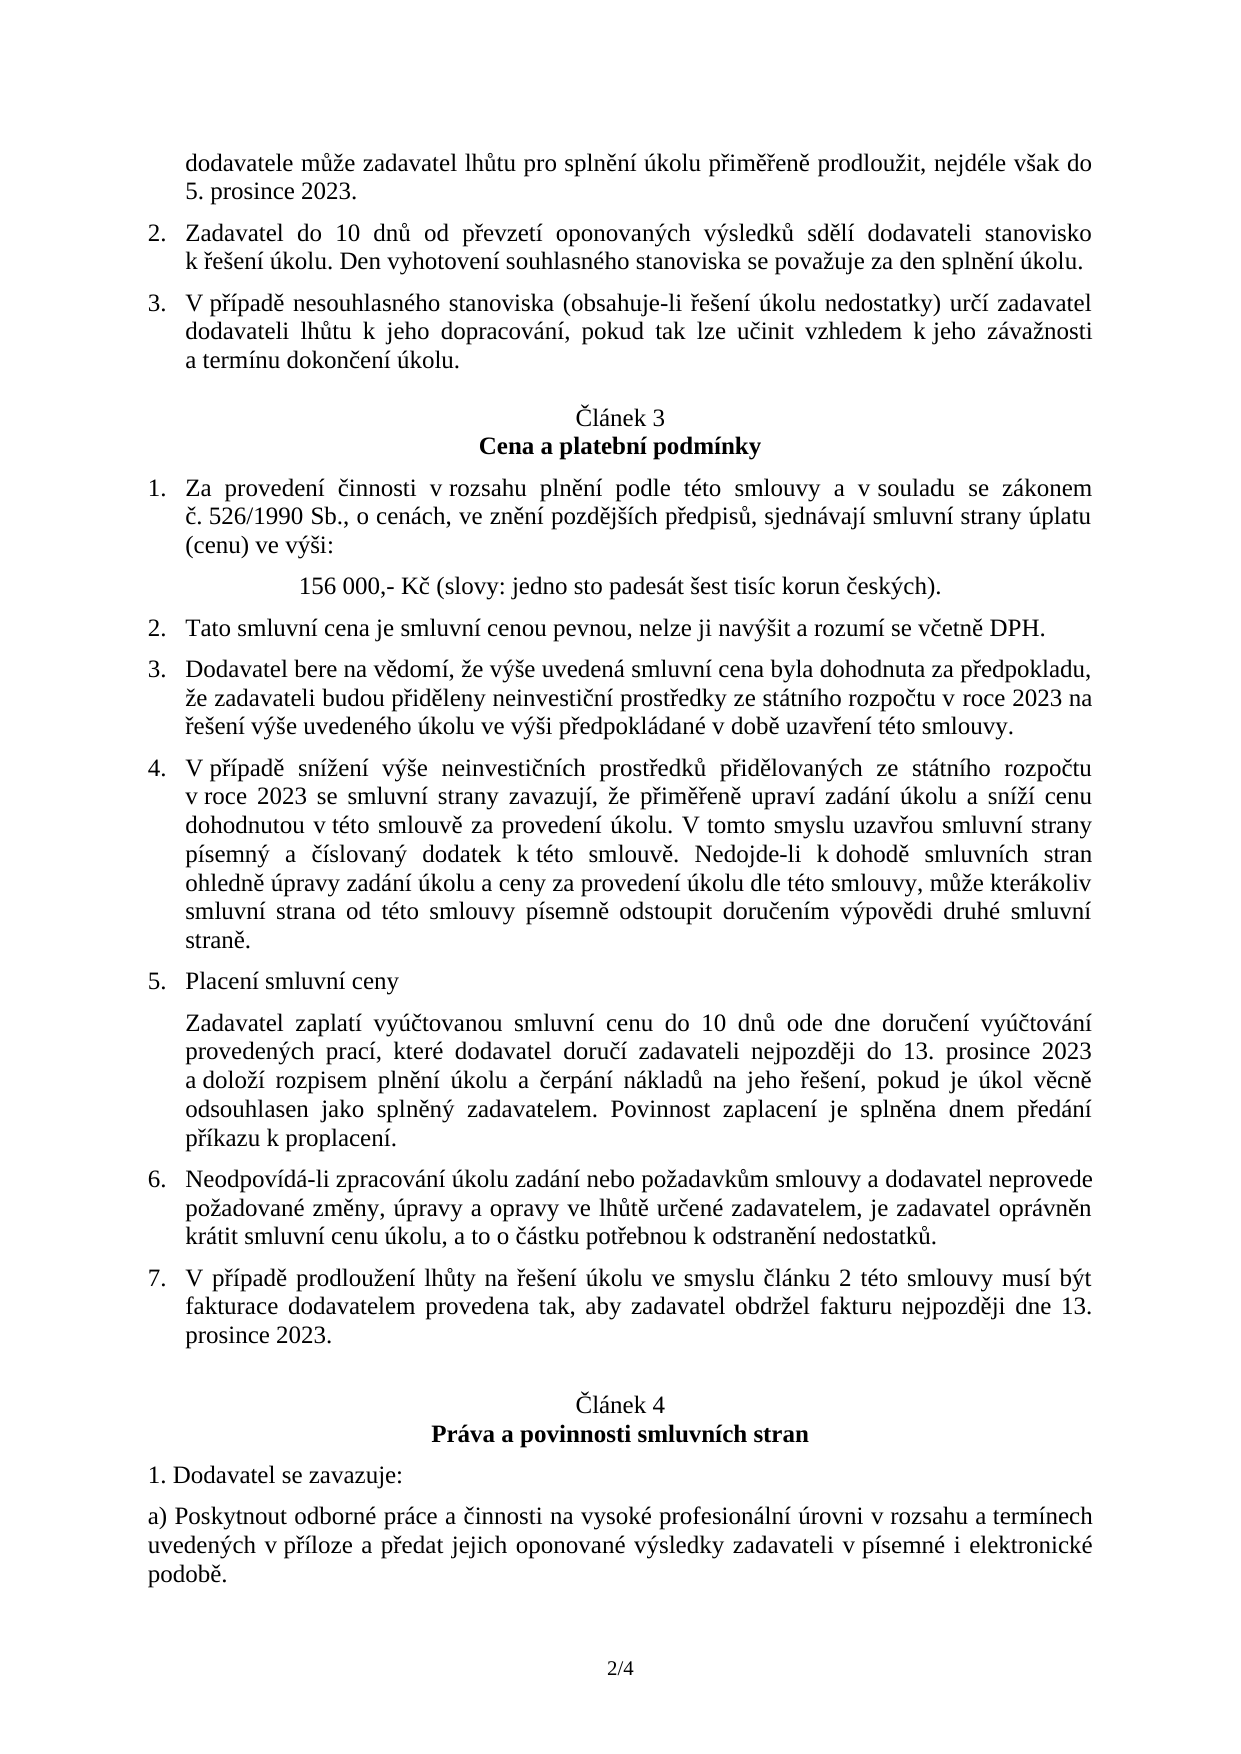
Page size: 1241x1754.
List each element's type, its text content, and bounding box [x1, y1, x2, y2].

list Neodpovídá-li zpracování úkolu zadání nebo požadavkům smlouvy a dodavatel neprovede požadované změny, úpravy a opravy ve lhůtě určené zadavatelem, je zadavatel oprávněn krátit smluvní cenu úkolu, a to o částku potřebnou k odstranění nedostatků. [148, 1164, 1093, 1250]
list V případě snížení výše neinvestičních prostředků přidělovaných ze státního rozpočtu v roce 2023 se smluvní strany zavazují, že přiměřeně upraví zadání úkolu a sníží cenu dohodnutou v této smlouvě za provedení úkolu. V tomto smyslu uzavřou smluvní strany písemný a číslovaný dodatek k této smlouvě. Nedojde-li k dohodě smluvních stran ohledně úpravy zadání úkolu a ceny za provedení úkolu dle této smlouvy, může kterákoliv smluvní strana od této smlouvy písemně odstoupit doručením výpovědi druhé smluvní straně. [148, 753, 1093, 954]
list V případě nesouhlasného stanoviska (obsahuje-li řešení úkolu nedostatky) určí zadavatel dodavateli lhůtu k jeho dopracování, pokud tak lze učinit vzhledem k jeho závažnosti a termínu dokončení úkolu. [148, 288, 1093, 374]
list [148, 148, 1093, 205]
list Tato smluvní cena je smluvní cenou pevnou, nelze ji navýšit a rozumí se včetně DPH. [148, 613, 1093, 641]
text Cena a platební podmínky [148, 431, 1093, 460]
text 156 000,- Kč (slovy: jedno sto padesát šest tisíc korun českých). [148, 571, 1093, 600]
text Článek 3 [148, 403, 1093, 431]
list Dodavatel bere na vědomí, že výše uvedená smluvní cena byla dohodnuta za předpokladu, že zadavateli budou přiděleny neinvestiční prostředky ze státního rozpočtu v roce 2023 na řešení výše uvedeného úkolu ve výši předpokládané v době uzavření této smlouvy. [148, 654, 1093, 740]
list Za provedení činnosti v rozsahu plnění podle této smlouvy a v souladu se zákonem č. 526/1990 Sb., o cenách, ve znění pozdějších předpisů, sjednávají smluvní strany úplatu (cenu) ve výši: [148, 473, 1093, 559]
list Zadavatel do 10 dnů od převzetí oponovaných výsledků sdělí dodavateli stanovisko k řešení úkolu. Den vyhotovení souhlasného stanoviska se považuje za den splnění úkolu. [148, 218, 1093, 275]
text Práva a povinnosti smluvních stran [148, 1419, 1093, 1448]
list Placení smluvní ceny [148, 966, 1093, 995]
text a) Poskytnout odborné práce a činnosti na vysoké profesionální úrovni v rozsahu a termínech uvedených v příloze a předat jejich oponované výsledky zadavateli v písemné i elektronické podobě. [148, 1501, 1093, 1588]
text Zadavatel zaplatí vyúčtovanou smluvní cenu do 10 dnů ode dne doručení vyúčtování provedených prací, které dodavatel doručí zadavateli nejpozději do 13. prosince 2023 a doloží rozpisem plnění úkolu a čerpání nákladů na jeho řešení, pokud je úkol věcně odsouhlasen jako splněný zadavatelem. Povinnost zaplacení je splněna dnem předání příkazu k proplacení. [185, 1008, 1093, 1151]
list V případě prodloužení lhůty na řešení úkolu ve smyslu článku 2 této smlouvy musí být fakturace dodavatelem provedena tak, aby zadavatel obdržel fakturu nejpozději dne 13. prosince 2023. [148, 1263, 1093, 1349]
text Článek 4 [148, 1390, 1093, 1419]
text 1. Dodavatel se zavazuje: [148, 1460, 1093, 1489]
